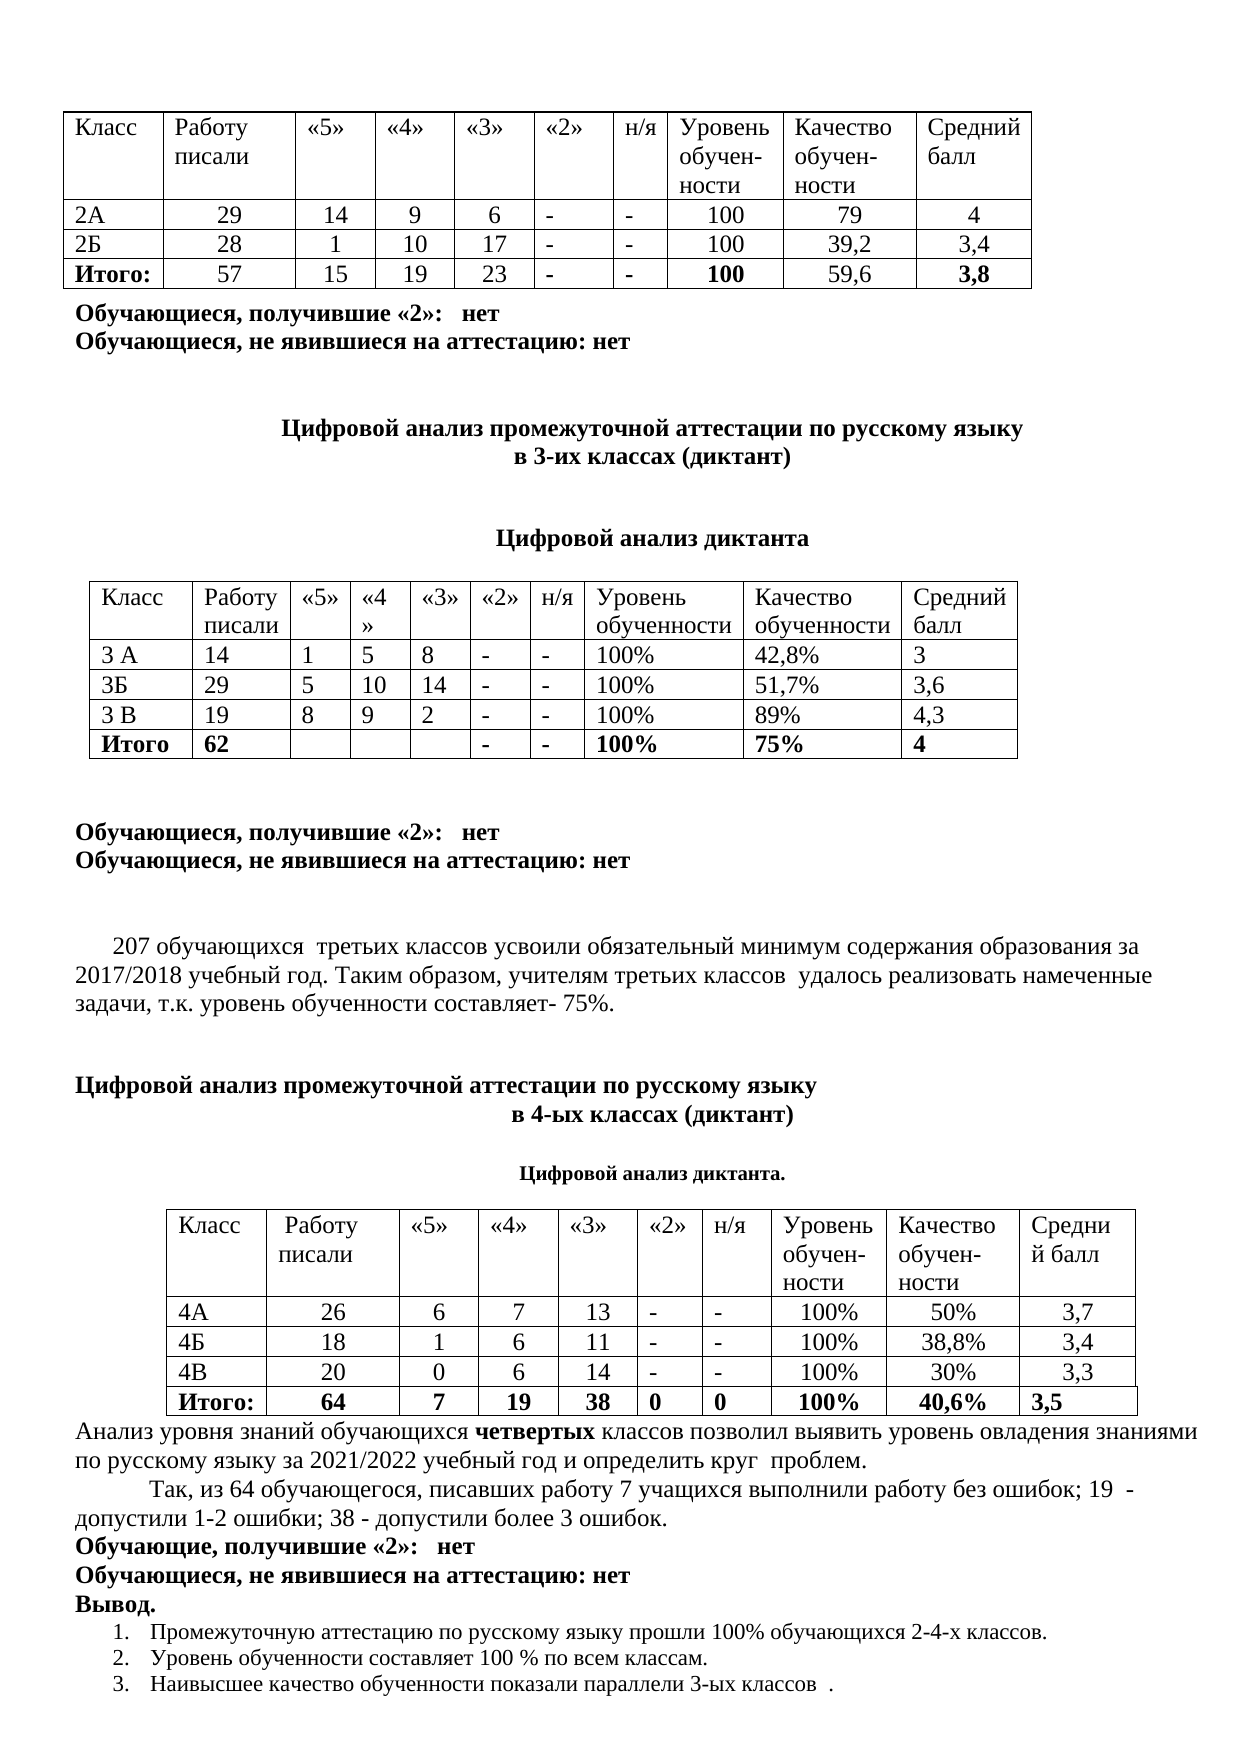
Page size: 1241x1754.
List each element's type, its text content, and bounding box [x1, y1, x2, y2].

table_cell 38,8% [887, 1327, 1019, 1356]
table_header «5» [291, 582, 350, 639]
table_cell 3,4 [917, 230, 1031, 258]
table_cell 6 [479, 1327, 558, 1356]
text Обучающиеся, не явившиеся на аттестацию: нет [75, 846, 1230, 874]
table_cell 3,7 [1020, 1297, 1135, 1326]
text Анализ уровня знаний обучающихся четвертых классов позволил выявить уровень овладения знаниями по русскому языку за 2021/2022 учебный год и определить круг проблем. [75, 1219, 1230, 1474]
table_header Класс [167, 1210, 266, 1296]
table_header «3» [455, 113, 534, 199]
text Обучающиеся, не явившиеся на аттестацию: нет [75, 1560, 1230, 1589]
table_cell - [703, 1357, 771, 1386]
table_header н/я [614, 113, 667, 199]
table_cell 3,3 [1020, 1357, 1135, 1386]
table_cell 1 [291, 640, 350, 669]
table_header Класс [64, 113, 163, 199]
table_cell 100 [668, 259, 783, 288]
table_cell - [531, 700, 584, 728]
table_cell 59,6 [784, 259, 916, 288]
table_cell 18 [267, 1327, 399, 1356]
list Уровень обученности составляет 100 % по всем классам. [112, 1644, 1230, 1670]
table_cell 100% [772, 1357, 886, 1386]
table_cell 9 [351, 700, 410, 728]
table_cell 0 [400, 1357, 478, 1386]
table_header Качество обучен-ности [887, 1210, 1019, 1296]
table_header Уровень обученности [585, 582, 743, 639]
table_cell 14 [559, 1357, 637, 1386]
table_cell - [471, 700, 530, 728]
table_header Работу писали [193, 582, 290, 639]
table_cell 3 В [90, 700, 192, 728]
table_header «2» [471, 582, 530, 639]
table_cell - [535, 230, 613, 258]
text Обучающиеся, не явившиеся на аттестацию: нет [75, 326, 1230, 355]
text 207 обучающихся третьих классов усвоили обязательный минимум содержания образования за 2017/2018 учебный год. Таким образом, учителям третьих классов удалось реализовать намеченные задачи, т.к. уровень обученности составляет- 75%. [75, 931, 1230, 1017]
table_cell 4 [917, 200, 1031, 228]
table_header Средний балл [1020, 1210, 1135, 1296]
table_header «3» [559, 1210, 637, 1296]
table_header Уровень обучен-ности [668, 113, 783, 199]
table_header Работу писали [267, 1210, 399, 1296]
list Промежуточную аттестацию по русскому языку прошли 100% обучающихся 2-4-х классов. [112, 1618, 1230, 1644]
table_cell 3 А [90, 640, 192, 669]
table_cell 3 [902, 640, 1017, 669]
text Обучающиеся, получившие «2»: нет [75, 817, 1230, 846]
table_cell 51,7% [744, 670, 901, 699]
table_cell 3Б [90, 670, 192, 699]
table_cell 89% [744, 700, 901, 728]
table_cell 100 [668, 200, 783, 228]
table_cell 28 [164, 230, 295, 258]
table_header Средний балл [902, 582, 1017, 639]
table_cell - [535, 259, 613, 288]
table_header Работу писали [164, 113, 295, 199]
table_cell - [638, 1357, 702, 1386]
table_cell - [638, 1297, 702, 1326]
table_cell 30% [887, 1357, 1019, 1386]
table_cell 57 [164, 259, 295, 288]
table_cell Итого: [64, 259, 163, 288]
table_cell 6 [400, 1297, 478, 1326]
table_cell 64 [267, 1387, 399, 1415]
table_cell - [703, 1327, 771, 1356]
table_cell - [531, 640, 584, 669]
table_header «3» [411, 582, 470, 639]
table_header Качество обученности [744, 582, 901, 639]
text Цифровой анализ диктанта [75, 523, 1230, 552]
table_header «5» [296, 113, 375, 199]
text Цифровой анализ промежуточной аттестации по русскому языку [75, 1070, 1230, 1099]
text в 3-их классах (диктант) [75, 441, 1230, 470]
table_cell 38 [559, 1387, 637, 1415]
table_header Качество обучен-ности [784, 113, 916, 199]
table_header «2» [638, 1210, 702, 1296]
text Обучающиеся, получившие «2»: нет [75, 298, 1230, 326]
table_cell 7 [400, 1387, 478, 1415]
table_cell 9 [376, 200, 454, 228]
table_cell - [703, 1297, 771, 1326]
text Обучающие, получившие «2»: нет [75, 1531, 1230, 1560]
table_cell 100% [772, 1387, 886, 1415]
table_cell 4А [167, 1297, 266, 1326]
table_cell 15 [296, 259, 375, 288]
list Наивысшее качество обученности показали параллели 3-ых классов . [112, 1670, 1230, 1697]
table_cell 19 [479, 1387, 558, 1415]
table_cell 3,4 [1020, 1327, 1135, 1356]
table_cell 8 [291, 700, 350, 728]
table_header Средний балл [917, 113, 1031, 199]
table_header «4» [376, 113, 454, 199]
table_cell 19 [193, 700, 290, 728]
table_cell 100% [585, 640, 743, 669]
table_header н/я [531, 582, 584, 639]
table_cell 23 [455, 259, 534, 288]
table_header «2» [535, 113, 613, 199]
table_header Класс [90, 582, 192, 639]
table_cell 100 [668, 230, 783, 258]
table_cell 6 [479, 1357, 558, 1386]
table_cell - [535, 200, 613, 228]
table_cell 17 [455, 230, 534, 258]
table_cell 0 [638, 1387, 702, 1415]
table_cell - [614, 259, 667, 288]
table_cell 29 [193, 670, 290, 699]
table_header н/я [703, 1210, 771, 1296]
table_cell 0 [703, 1387, 771, 1415]
text Цифровой анализ диктанта. [75, 1161, 1230, 1185]
table_cell 29 [164, 200, 295, 228]
text в 4-ых классах (диктант) [75, 1099, 1230, 1128]
table_cell - [531, 730, 584, 758]
text Так, из 64 обучающегося, писавших работу 7 учащихся выполнили работу без ошибок; 19 - допустили 1-2 ошибки; 38 - допустили более 3 ошибок. [75, 1474, 1230, 1531]
table_cell 4 [902, 730, 1017, 758]
table_cell 10 [376, 230, 454, 258]
table_cell [411, 730, 470, 758]
table_cell 39,2 [784, 230, 916, 258]
table_cell 2Б [64, 230, 163, 258]
table_cell 5 [351, 640, 410, 669]
table_cell 14 [296, 200, 375, 228]
table_cell 42,8% [744, 640, 901, 669]
table_cell 5 [291, 670, 350, 699]
table_cell 40,6% [887, 1387, 1019, 1415]
table_header «4» [479, 1210, 558, 1296]
table_cell 100% [585, 730, 743, 758]
text Вывод. [75, 1589, 1230, 1618]
table_cell - [471, 730, 530, 758]
table_header «5» [400, 1210, 478, 1296]
table_cell 14 [411, 670, 470, 699]
table_cell 100% [772, 1297, 886, 1326]
table_cell 3,8 [917, 259, 1031, 288]
table_cell 19 [376, 259, 454, 288]
table_cell Итого: [167, 1387, 266, 1415]
table_cell 2 [411, 700, 470, 728]
table_cell 3,5 [1020, 1387, 1137, 1415]
table_cell - [614, 200, 667, 228]
table_header Уровень обучен-ности [772, 1210, 886, 1296]
table_cell 11 [559, 1327, 637, 1356]
table_cell 1 [400, 1327, 478, 1356]
table_cell 50% [887, 1297, 1019, 1326]
table_cell 4Б [167, 1327, 266, 1356]
table_cell 4В [167, 1357, 266, 1386]
table_cell - [471, 670, 530, 699]
table_cell 62 [193, 730, 290, 758]
table_cell 10 [351, 670, 410, 699]
table_cell - [531, 670, 584, 699]
table_header «4» [351, 582, 410, 639]
table_cell 3,6 [902, 670, 1017, 699]
table_cell - [471, 640, 530, 669]
table_cell - [638, 1327, 702, 1356]
table_cell 7 [479, 1297, 558, 1326]
table_cell 100% [772, 1327, 886, 1356]
table_cell 13 [559, 1297, 637, 1326]
table_cell 20 [267, 1357, 399, 1386]
table_cell 26 [267, 1297, 399, 1326]
table_cell [351, 730, 410, 758]
table_cell 75% [744, 730, 901, 758]
table_cell 79 [784, 200, 916, 228]
table_cell 4,3 [902, 700, 1017, 728]
table_cell [291, 730, 350, 758]
table_cell - [614, 230, 667, 258]
table_cell 14 [193, 640, 290, 669]
text Цифровой анализ промежуточной аттестации по русскому языку [75, 413, 1230, 441]
table_cell 100% [585, 700, 743, 728]
table_cell 1 [296, 230, 375, 258]
table_cell 6 [455, 200, 534, 228]
table_cell 100% [585, 670, 743, 699]
table_cell 2А [64, 200, 163, 228]
table_cell Итого [90, 730, 192, 758]
table_cell 8 [411, 640, 470, 669]
